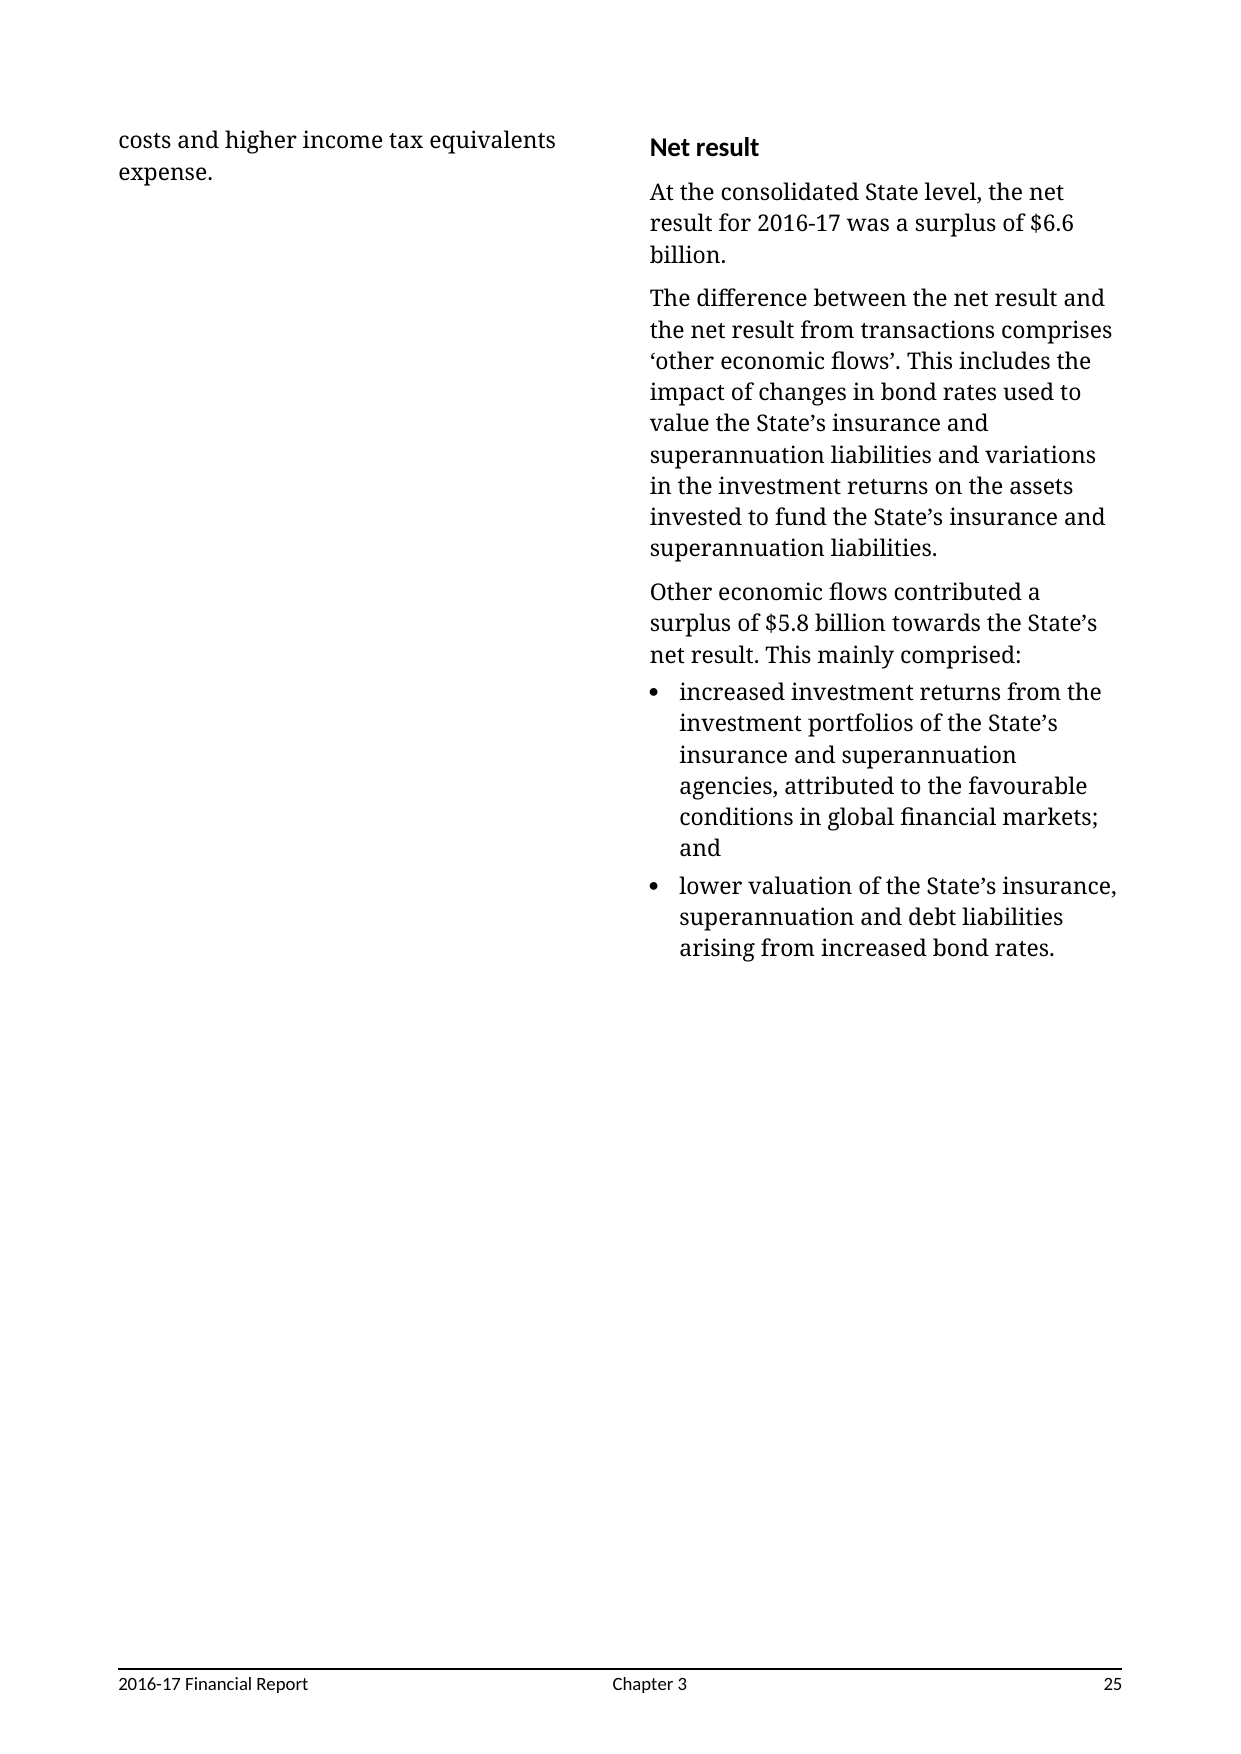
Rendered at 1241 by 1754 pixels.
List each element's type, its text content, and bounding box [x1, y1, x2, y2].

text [118, 124, 591, 187]
list increased investment returns from the investment portfolios of the State’s insurance and superannuation agencies, attributed to the favourable conditions in global financial markets; and [649, 676, 1122, 863]
text At the consolidated State level, the net result for 2016-17 was a surplus of $6.6 billion. [649, 176, 1122, 270]
list lower valuation of the State’s insurance, superannuation and debt liabilities arising from increased bond rates. [649, 870, 1122, 963]
subtitle Net result [649, 131, 1122, 163]
text The difference between the net result and the net result from transactions comprises ‘other economic flows’. This includes the impact of changes in bond rates used to value the State’s insurance and superannuation liabilities and variations in the investment returns on the assets invested to fund the State’s insurance and superannuation liabilities. [649, 282, 1122, 563]
text Other economic flows contributed a surplus of $5.8 billion towards the State’s net result. This mainly comprised: [649, 576, 1122, 670]
